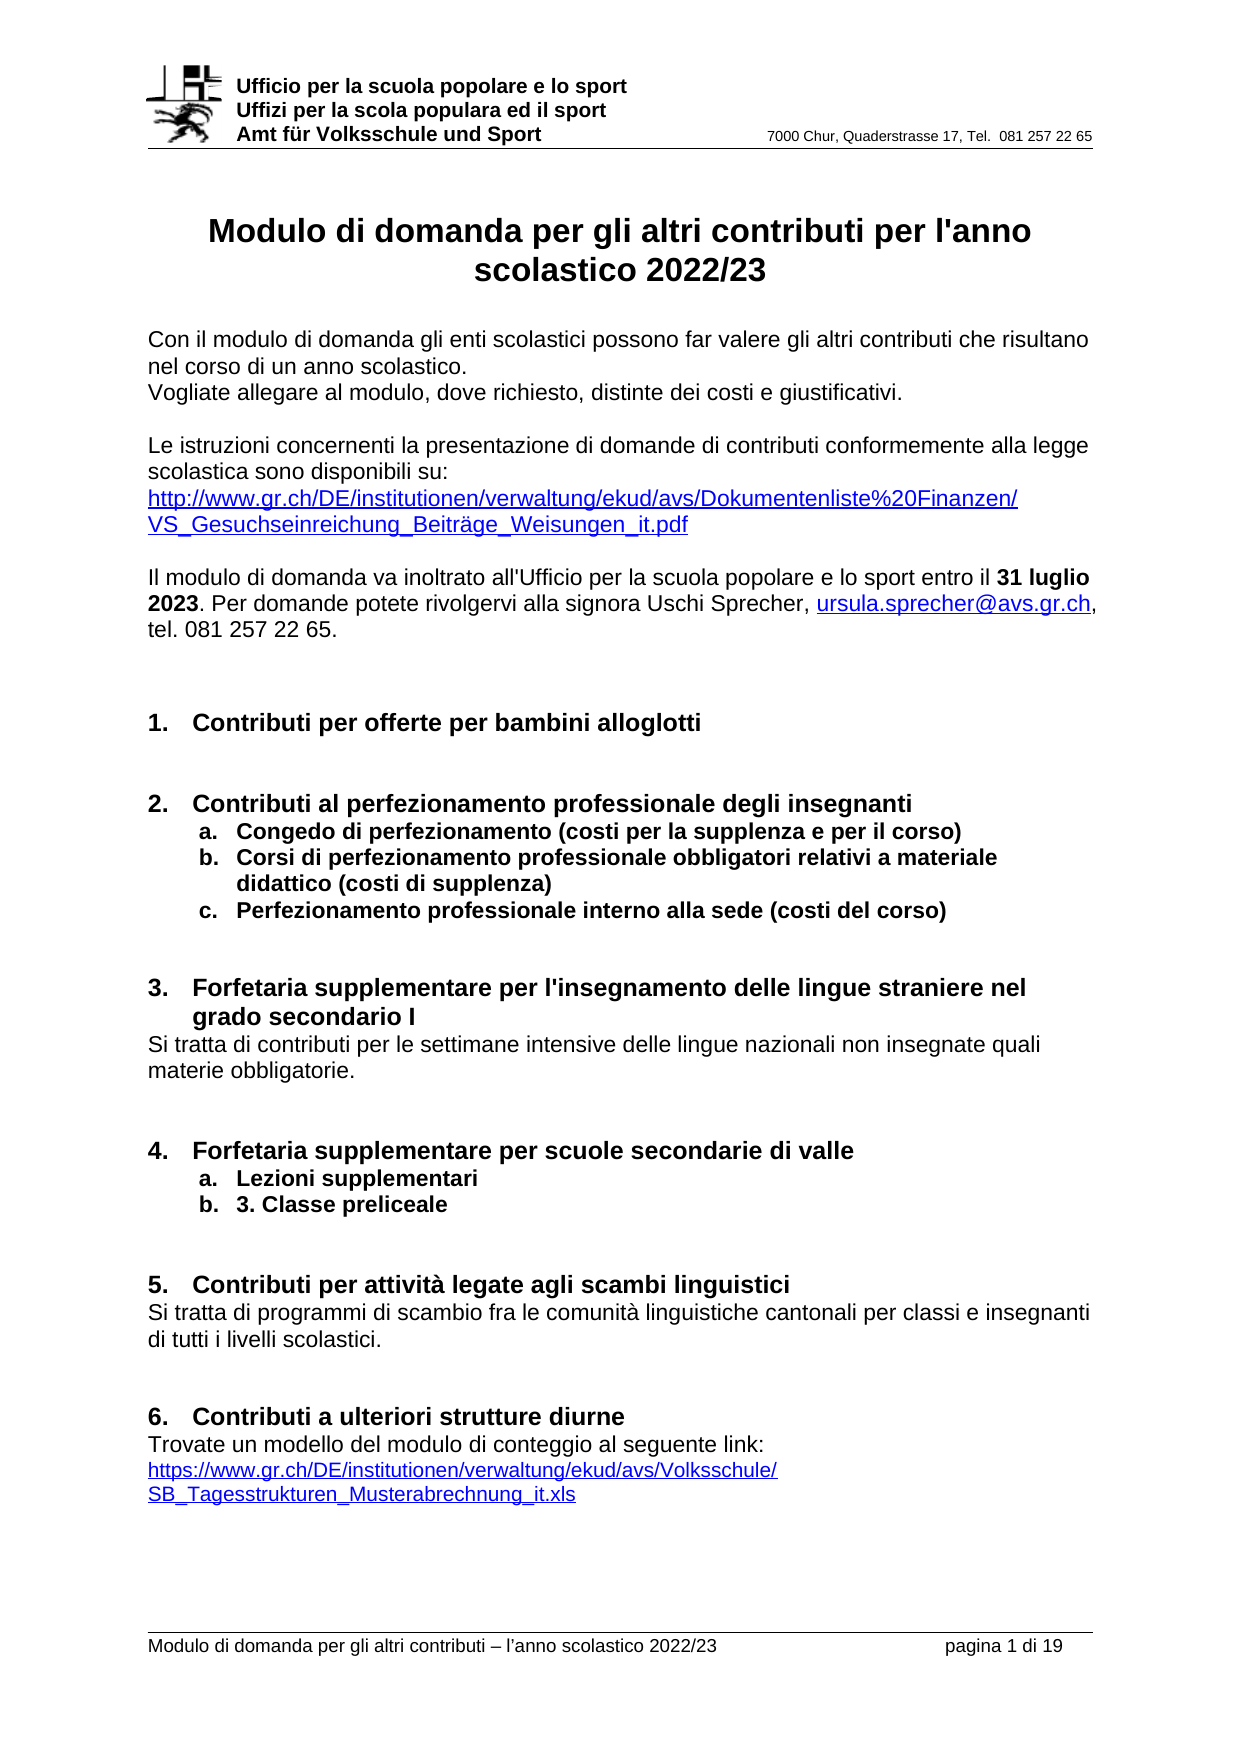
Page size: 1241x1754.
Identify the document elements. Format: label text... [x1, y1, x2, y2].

list Contributi al perfezionamento professionale degli insegnanti [148, 789, 1093, 818]
list Contributi per offerte per bambini alloglotti [148, 707, 1093, 760]
list Contributi a ulteriori strutture diurne [148, 1402, 1093, 1431]
text Trovate un modello del modulo di conteggio al seguente link: https://www.gr.ch/DE/institutionen/verwaltung/ekud/avs/Volksschule/SB_Tagesstrukturen_Musterabrechnung_it.xls [148, 1431, 1093, 1505]
list 3. Classe preliceale [199, 1191, 1093, 1218]
list Lezioni supplementari [199, 1165, 1093, 1191]
list Perfezionamento professionale interno alla sede (costi del corso) [199, 897, 1093, 973]
text http://www.gr.ch/DE/institutionen/verwaltung/ekud/avs/Dokumentenliste%20Finanzen/VS_Gesuchseinreichung_Beiträge_Weisungen_it.pdf [148, 484, 1093, 537]
text Il modulo di domanda va inoltrato all'Ufficio per la scuola popolare e lo sport entro il 31 luglio 2023. Per domande potete rivolgervi alla signora Uschi Sprecher, ursula.sprecher@avs.gr.ch, tel. 081 257 22 65. [148, 564, 1107, 643]
text Modulo di domanda per gli altri contributi per l'anno scolastico 2022/23 [148, 211, 1093, 288]
list Corsi di perfezionamento professionale obbligatori relativi a materiale didattico (costi di supplenza) [199, 844, 1093, 897]
text Con il modulo di domanda gli enti scolastici possono far valere gli altri contributi che risultano nel corso di un anno scolastico. [148, 326, 1093, 379]
text Le istruzioni concernenti la presentazione di domande di contributi conformemente alla legge scolastica sono disponibili su: [148, 432, 1093, 484]
list Forfetaria supplementare per l'insegnamento delle lingue straniere nel grado secondario I Si tratta di contributi per le settimane intensive delle lingue nazionali non insegnate quali materie obbligatorie. [148, 973, 1093, 1136]
list Forfetaria supplementare per scuole secondarie di valle [148, 1136, 1093, 1165]
text Vogliate allegare al modulo, dove richiesto, distinte dei costi e giustificativi. [148, 379, 1093, 406]
list Congedo di perfezionamento (costi per la supplenza e per il corso) [199, 818, 1093, 844]
list Contributi per attività legate agli scambi linguistici Si tratta di programmi di scambio fra le comunità linguistiche cantonali per classi e insegnanti di tutti i livelli scolastici. [148, 1271, 1093, 1402]
